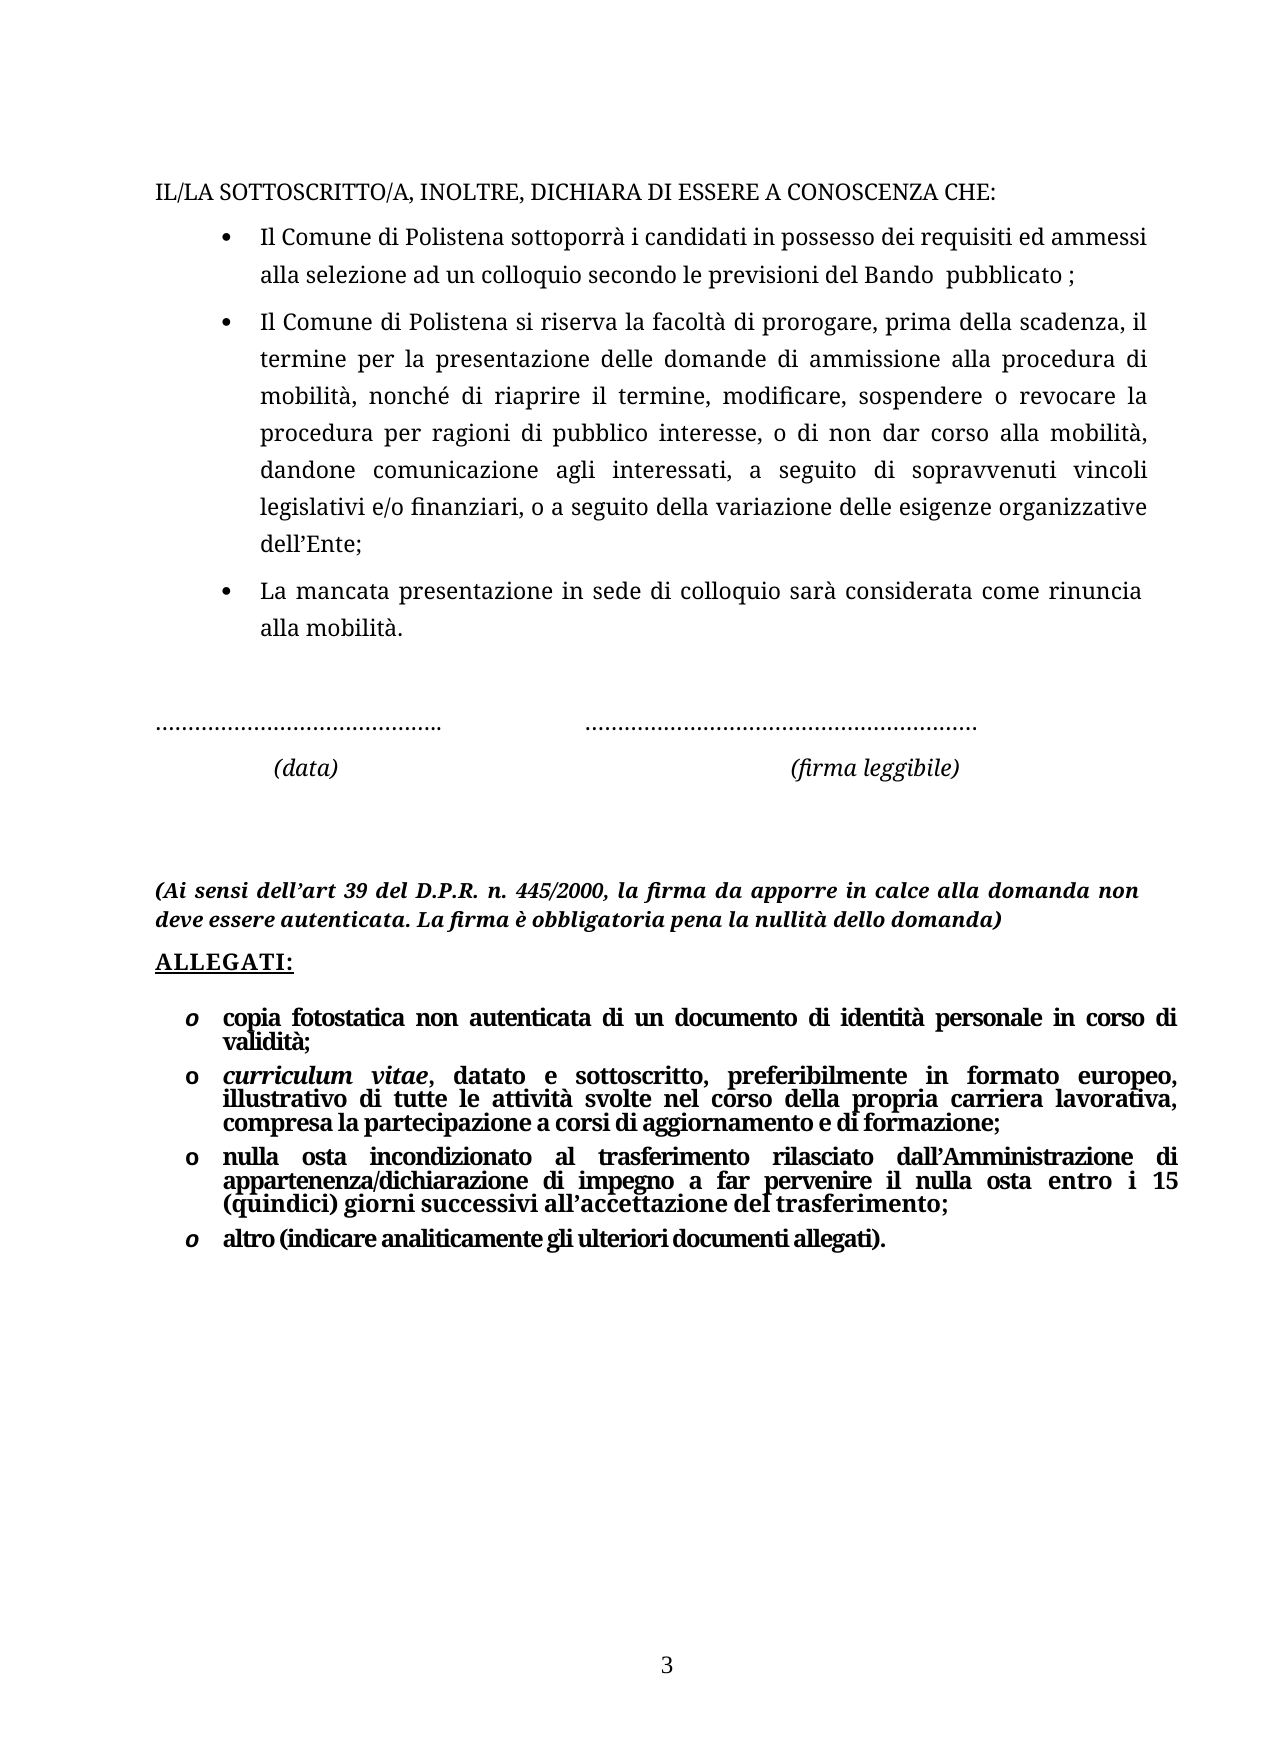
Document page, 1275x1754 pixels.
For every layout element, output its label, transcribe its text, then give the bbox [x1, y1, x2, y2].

list nulla osta incondizionato al trasferimento rilasciato dall’Amministrazione di appartenenza/dichiarazione di impegno a far pervenire il nulla osta entro i 15 (quindici) giorni successivi all’accettazione del trasferimento; [185, 1147, 1179, 1217]
text (Ai sensi dell’art 39 del D.P.R. n. 445/2000, la firma da apporre in calce alla domanda non deve essere autenticata. La firma è obbligatoria pena la nullità dello domanda) [155, 877, 1141, 933]
list copia fotostatica non autenticata di un documento di identità personale in corso di validità; [185, 1007, 1179, 1055]
list altro (indicare analiticamente gli ulteriori documenti allegati). [557, 1229, 1179, 1252]
list Il Comune di Polistena si riserva la facoltà di prorogare, prima della scadenza, il termine per la presentazione delle domande di ammissione alla procedura di mobilità, nonché di riaprire il termine, modificare, sospendere o revocare la procedura per ragioni di pubblico interesse, o di non dar corso alla mobilità, dandone comunicazione agli interessati, a seguito di sopravvenuti vincoli legislativi e/o finanziari, o a seguito della variazione delle esigenze organizzative dell’Ente; [222, 301, 1149, 560]
list curriculum vitae, datato e sottoscritto, preferibilmente in formato europeo, illustrativo di tutte le attività svolte nel corso della propria carriera lavorativa, compresa la partecipazione a corsi di aggiornamento e di formazione; [185, 1065, 1179, 1136]
text …………………………………….. …………………………………………………… [155, 700, 1143, 738]
text (data) (firma leggibile) [155, 747, 1143, 784]
text IL/LA SOTTOSCRITTO/A, INOLTRE, DICHIARA DI ESSERE A CONOSCENZA CHE: [155, 181, 1179, 205]
list La mancata presentazione in sede di colloquio sarà considerata come rinuncia alla mobilità. [222, 569, 1143, 644]
list altro (indicare analiticamente gli ulteriori documenti allegati). [185, 1229, 560, 1252]
list Il Comune di Polistena sottoporrà i candidati in possesso dei requisiti ed ammessi alla selezione ad un colloquio secondo le previsioni del Bando pubblicato ; [222, 214, 1149, 291]
text ALLEGATI: [155, 952, 1179, 974]
